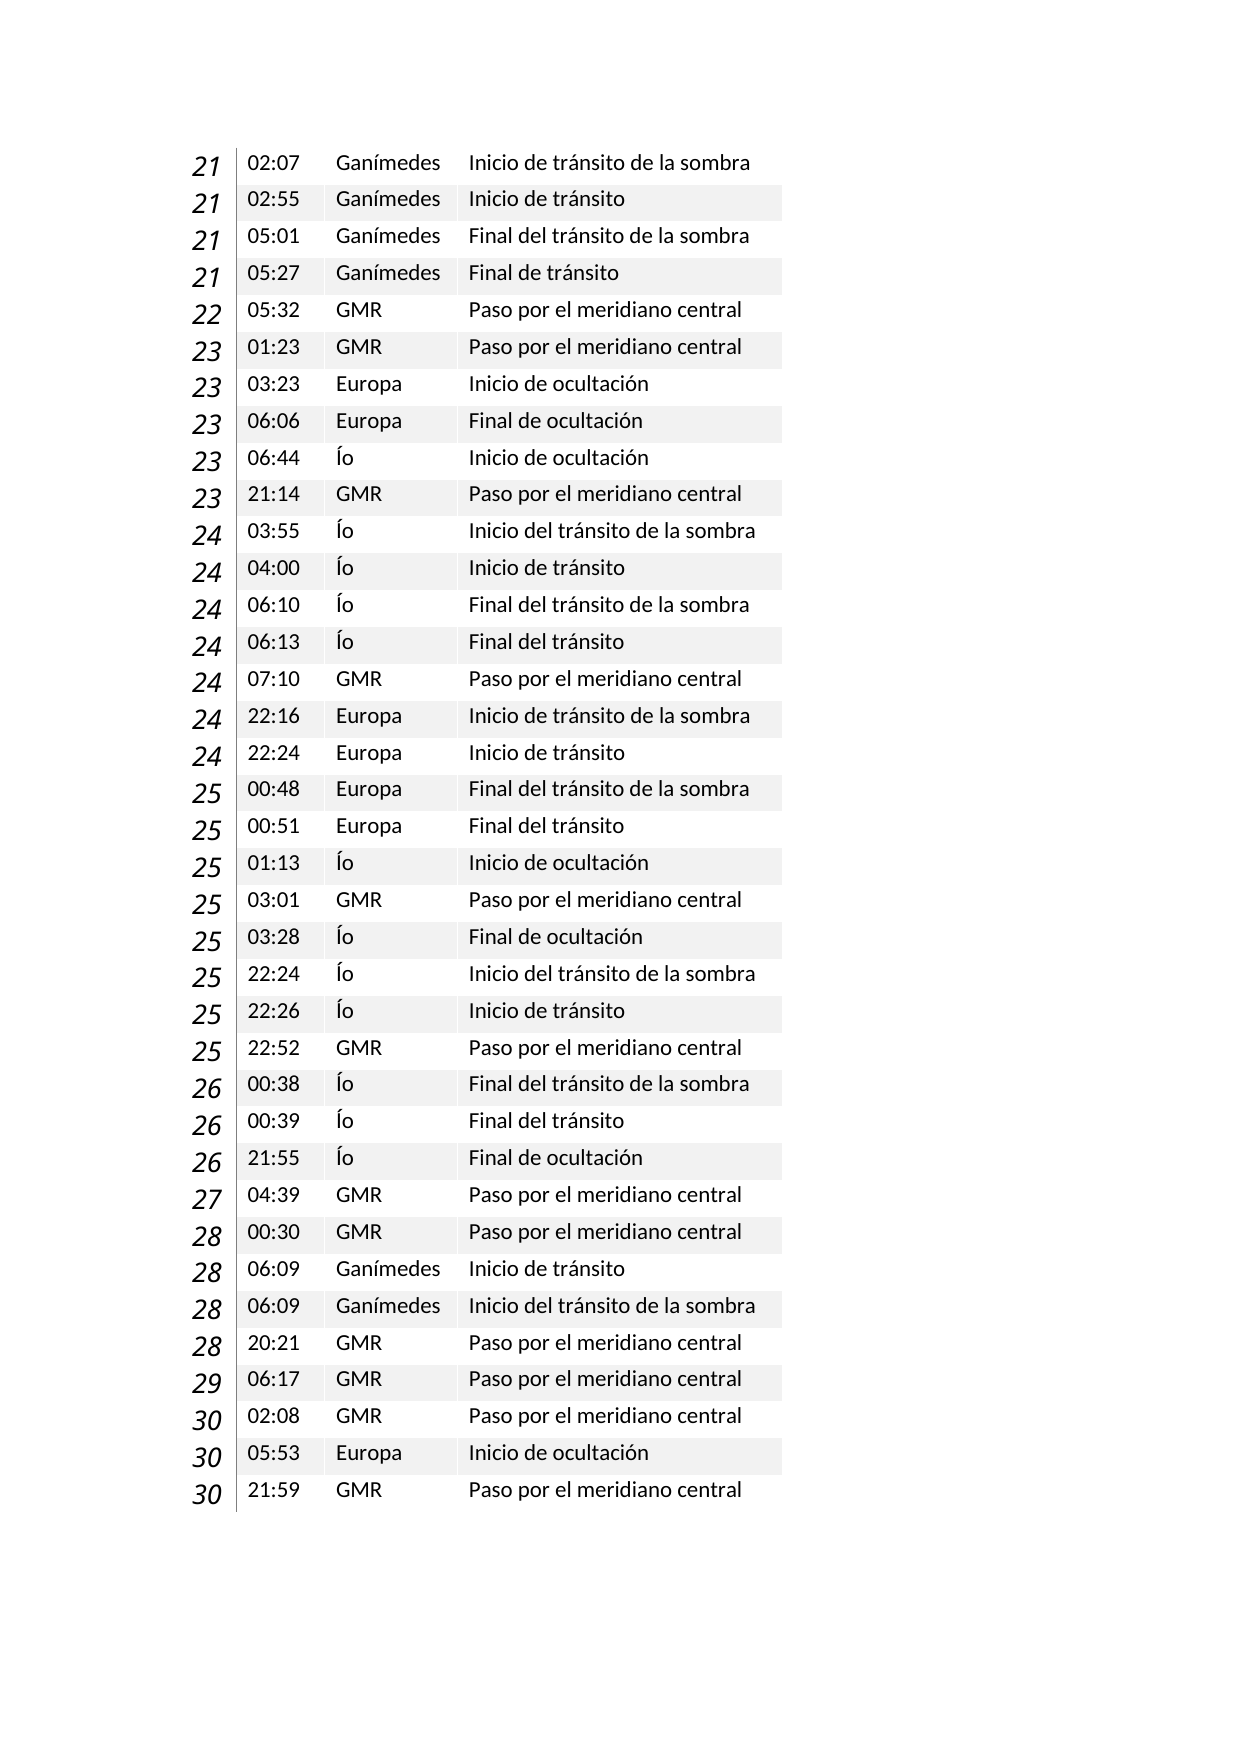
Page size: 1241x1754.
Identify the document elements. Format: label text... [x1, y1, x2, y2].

table_cell GMR [325, 1217, 457, 1254]
table_cell Paso por el meridiano central [458, 1365, 782, 1401]
table_cell Paso por el meridiano central [458, 885, 782, 922]
table_cell Final del tránsito [458, 811, 782, 848]
table_cell GMR [325, 664, 457, 701]
table_cell 02:55 [237, 185, 324, 221]
table_cell Final de ocultación [458, 406, 782, 443]
table_cell Inicio del tránsito de la sombra [458, 516, 782, 553]
table_cell 24 [177, 738, 236, 774]
table_cell 06:06 [237, 406, 324, 443]
table_cell Final del tránsito de la sombra [458, 1070, 782, 1106]
table_cell Paso por el meridiano central [458, 480, 782, 516]
table_cell 24 [177, 590, 236, 627]
table_cell 21 [177, 185, 236, 221]
table_cell 02:08 [237, 1401, 324, 1438]
table_cell Ío [325, 848, 457, 885]
table_cell 02:07 [237, 148, 324, 184]
table_cell Ío [325, 1143, 457, 1180]
table_cell 29 [177, 1365, 236, 1401]
table_cell 24 [177, 701, 236, 738]
table_cell 04:00 [237, 553, 324, 590]
table_cell Final del tránsito [458, 627, 782, 664]
table_cell 26 [177, 1143, 236, 1180]
table_cell Europa [325, 406, 457, 443]
table_cell Paso por el meridiano central [458, 1033, 782, 1069]
table_cell Europa [325, 811, 457, 848]
table_cell Paso por el meridiano central [458, 1180, 782, 1217]
table_cell Inicio de tránsito [458, 1254, 782, 1291]
table_cell Ganímedes [325, 258, 457, 295]
table_cell Ganímedes [325, 1291, 457, 1328]
table_cell 03:23 [237, 369, 324, 406]
table_cell Europa [325, 701, 457, 738]
table_cell Final de ocultación [458, 922, 782, 959]
table_cell Paso por el meridiano central [458, 1328, 782, 1364]
table_cell 30 [177, 1438, 236, 1475]
table_cell Ío [325, 1070, 457, 1106]
table_cell Inicio de tránsito de la sombra [458, 148, 782, 184]
table_cell 23 [177, 480, 236, 516]
table_cell 20:21 [237, 1328, 324, 1364]
table_cell Inicio de ocultación [458, 443, 782, 479]
table_cell 24 [177, 516, 236, 553]
table_cell Final de ocultación [458, 1143, 782, 1180]
table_cell 28 [177, 1254, 236, 1291]
table_cell 21:55 [237, 1143, 324, 1180]
table_cell Inicio de ocultación [458, 1438, 782, 1475]
table_cell Ío [325, 1106, 457, 1143]
table_cell Ío [325, 959, 457, 996]
table_cell 00:51 [237, 811, 324, 848]
table_cell 00:39 [237, 1106, 324, 1143]
table_cell Final del tránsito de la sombra [458, 775, 782, 811]
table_cell Paso por el meridiano central [458, 1475, 782, 1512]
table_cell 21 [177, 148, 236, 184]
table_cell 00:38 [237, 1070, 324, 1106]
table_cell 24 [177, 627, 236, 664]
table_cell Ío [325, 553, 457, 590]
table_cell 27 [177, 1180, 236, 1217]
table_cell 25 [177, 996, 236, 1033]
table_cell Ío [325, 627, 457, 664]
table_cell GMR [325, 480, 457, 516]
table_cell GMR [325, 1365, 457, 1401]
table_cell Inicio del tránsito de la sombra [458, 959, 782, 996]
table_cell 04:39 [237, 1180, 324, 1217]
table_cell 23 [177, 443, 236, 479]
table_cell 25 [177, 848, 236, 885]
table_cell 03:01 [237, 885, 324, 922]
table_cell Europa [325, 1438, 457, 1475]
table_cell GMR [325, 1328, 457, 1364]
table_cell 00:48 [237, 775, 324, 811]
table_cell 01:23 [237, 332, 324, 369]
table_cell 03:55 [237, 516, 324, 553]
table_cell 00:30 [237, 1217, 324, 1254]
table_cell 28 [177, 1291, 236, 1328]
table_cell Paso por el meridiano central [458, 295, 782, 332]
table_cell Final del tránsito de la sombra [458, 221, 782, 258]
table_cell 05:53 [237, 1438, 324, 1475]
table_cell 22:24 [237, 738, 324, 774]
table_cell Inicio de ocultación [458, 369, 782, 406]
table_cell 05:01 [237, 221, 324, 258]
table_cell 25 [177, 922, 236, 959]
table_cell Europa [325, 775, 457, 811]
table_cell Inicio de tránsito de la sombra [458, 701, 782, 738]
table_cell 24 [177, 664, 236, 701]
table_cell 23 [177, 406, 236, 443]
table_cell Inicio de tránsito [458, 738, 782, 774]
table_cell 05:27 [237, 258, 324, 295]
table_cell Paso por el meridiano central [458, 1217, 782, 1254]
table_cell 22:52 [237, 1033, 324, 1069]
table_cell Inicio de tránsito [458, 185, 782, 221]
table_cell 24 [177, 553, 236, 590]
table_cell 06:13 [237, 627, 324, 664]
table_cell 21:59 [237, 1475, 324, 1512]
table_cell Inicio de tránsito [458, 553, 782, 590]
table_cell Final del tránsito [458, 1106, 782, 1143]
table_cell 06:10 [237, 590, 324, 627]
table_cell 28 [177, 1217, 236, 1254]
table_cell 05:32 [237, 295, 324, 332]
table_cell 30 [177, 1401, 236, 1438]
table_cell Final del tránsito de la sombra [458, 590, 782, 627]
table_cell 01:13 [237, 848, 324, 885]
table_cell 30 [177, 1475, 236, 1512]
table_cell Inicio de tránsito [458, 996, 782, 1033]
table_cell 28 [177, 1328, 236, 1364]
table_cell 06:44 [237, 443, 324, 479]
table_cell 26 [177, 1070, 236, 1106]
table_cell 06:09 [237, 1254, 324, 1291]
table_cell GMR [325, 1475, 457, 1512]
table_cell GMR [325, 295, 457, 332]
table_cell 26 [177, 1106, 236, 1143]
table_cell Paso por el meridiano central [458, 664, 782, 701]
table_cell GMR [325, 332, 457, 369]
table_cell 22:24 [237, 959, 324, 996]
table_cell Inicio del tránsito de la sombra [458, 1291, 782, 1328]
table_cell Ío [325, 516, 457, 553]
table_cell 25 [177, 885, 236, 922]
table_cell 03:28 [237, 922, 324, 959]
table_cell 06:09 [237, 1291, 324, 1328]
table_cell 25 [177, 775, 236, 811]
table_cell Ío [325, 996, 457, 1033]
table_cell 21 [177, 221, 236, 258]
table_cell 23 [177, 332, 236, 369]
table_cell 21:14 [237, 480, 324, 516]
table_cell GMR [325, 885, 457, 922]
table_cell 23 [177, 369, 236, 406]
table_cell Paso por el meridiano central [458, 1401, 782, 1438]
table_cell 21 [177, 258, 236, 295]
table_cell Ganímedes [325, 148, 457, 184]
table_cell Inicio de ocultación [458, 848, 782, 885]
table_cell Final de tránsito [458, 258, 782, 295]
table_cell GMR [325, 1180, 457, 1217]
table_cell Ganímedes [325, 221, 457, 258]
table_cell Ío [325, 922, 457, 959]
table_cell GMR [325, 1033, 457, 1069]
table_cell GMR [325, 1401, 457, 1438]
table_cell Europa [325, 738, 457, 774]
table_cell 22:26 [237, 996, 324, 1033]
table_cell 06:17 [237, 1365, 324, 1401]
table_cell 25 [177, 959, 236, 996]
table_cell 22:16 [237, 701, 324, 738]
table_cell Ganímedes [325, 185, 457, 221]
table_cell Ío [325, 590, 457, 627]
table_cell Europa [325, 369, 457, 406]
table_cell 25 [177, 1033, 236, 1069]
table_cell 25 [177, 811, 236, 848]
table_cell Ganímedes [325, 1254, 457, 1291]
table_cell 22 [177, 295, 236, 332]
table_cell Ío [325, 443, 457, 479]
table_cell 07:10 [237, 664, 324, 701]
table_cell Paso por el meridiano central [458, 332, 782, 369]
